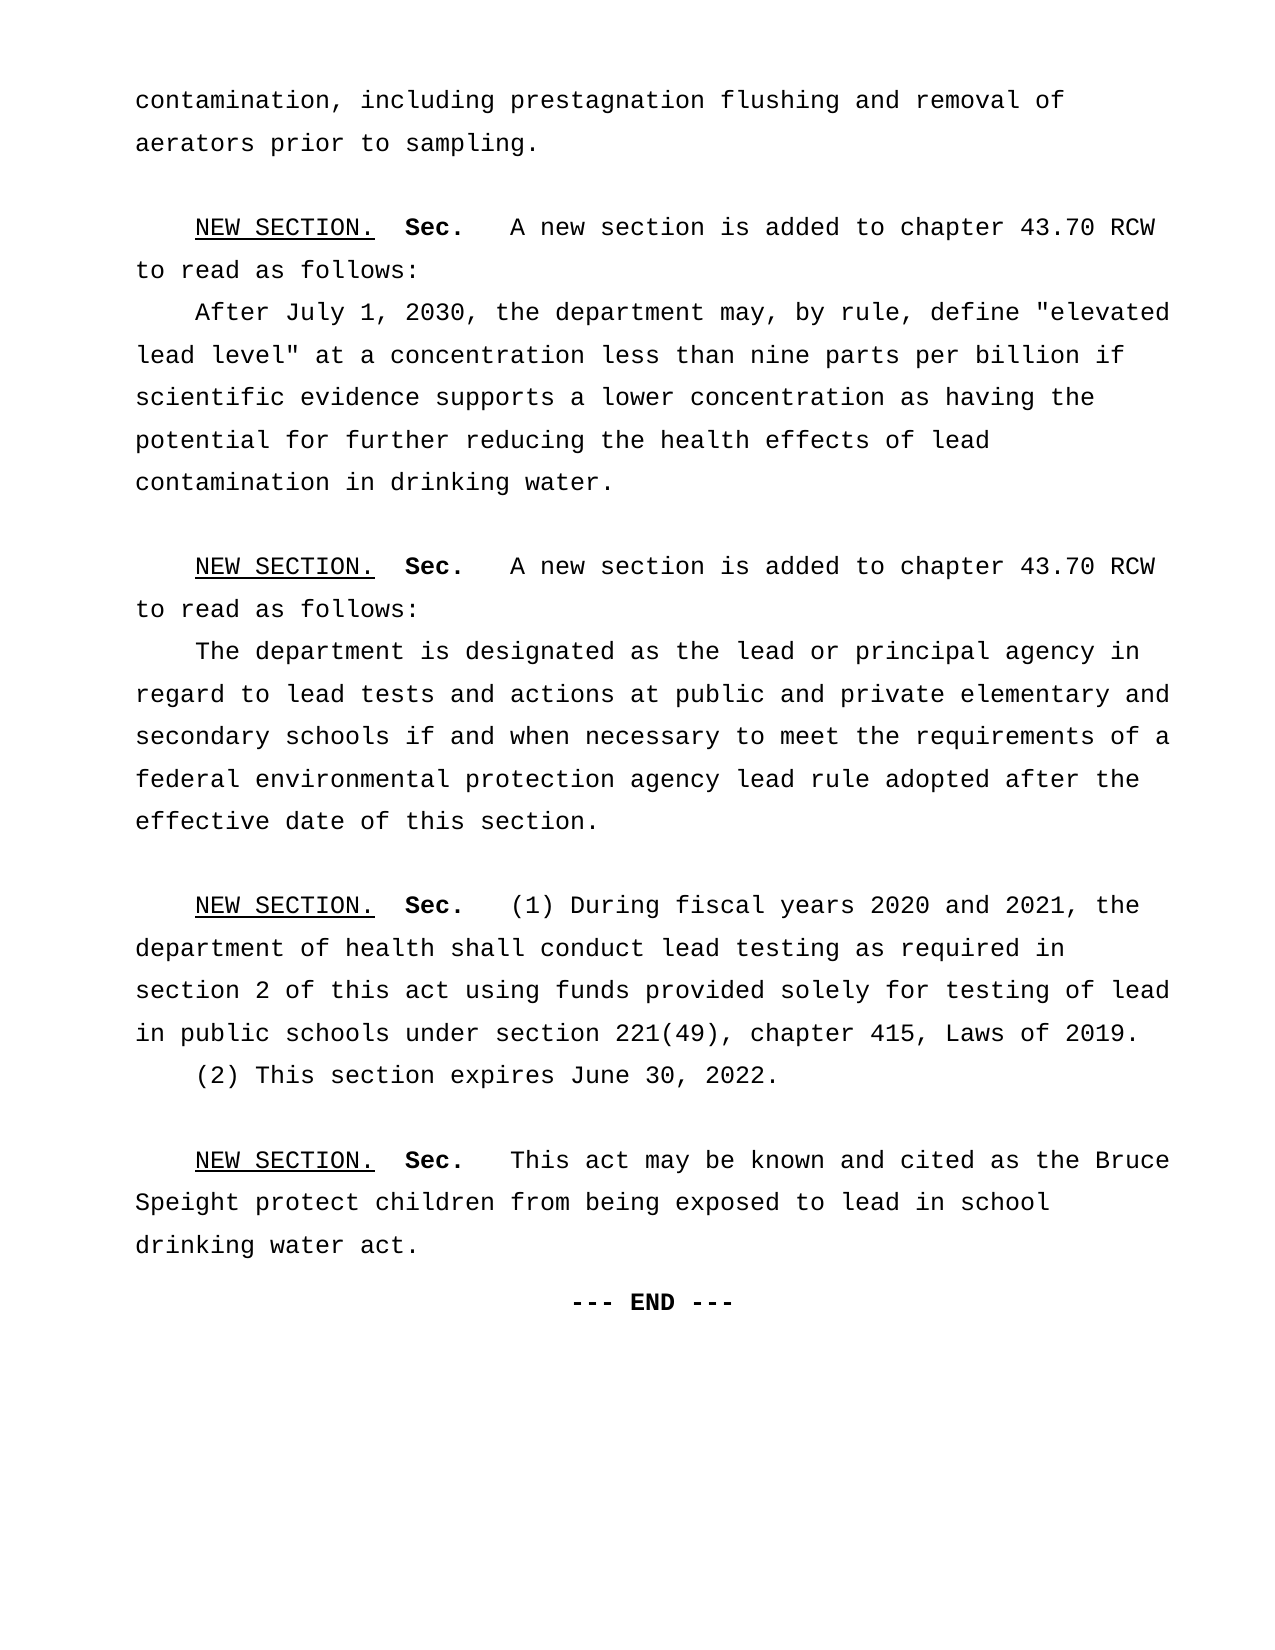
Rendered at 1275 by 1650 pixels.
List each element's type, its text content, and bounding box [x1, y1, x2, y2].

text The department is designated as the lead or principal agency in regard to lead tests and actions at public and private elementary and secondary schools if and when necessary to meet the requirements of a federal environmental protection agency lead rule adopted after the effective date of this section. [135, 626, 1170, 838]
text --- END --- [135, 1290, 1170, 1318]
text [135, 75, 1170, 160]
text (2) This section expires June 30, 2022. [135, 1050, 1170, 1092]
text NEW SECTION. Sec. (1) During fiscal years 2020 and 2021, the department of health shall conduct lead testing as required in section 2 of this act using funds provided solely for testing of lead in public schools under section 221(49), chapter 415, Laws of 2019. [135, 880, 1170, 1050]
text NEW SECTION. Sec. This act may be known and cited as the Bruce Speight protect children from being exposed to lead in school drinking water act. [135, 1134, 1170, 1262]
text After July 1, 2030, the department may, by rule, define "elevated lead level" at a concentration less than nine parts per billion if scientific evidence supports a lower concentration as having the potential for further reducing the health effects of lead contamination in drinking water. [135, 287, 1170, 499]
text NEW SECTION. Sec. A new section is added to chapter 43.70 RCW to read as follows: [135, 202, 1170, 287]
text NEW SECTION. Sec. A new section is added to chapter 43.70 RCW to read as follows: [135, 541, 1170, 626]
